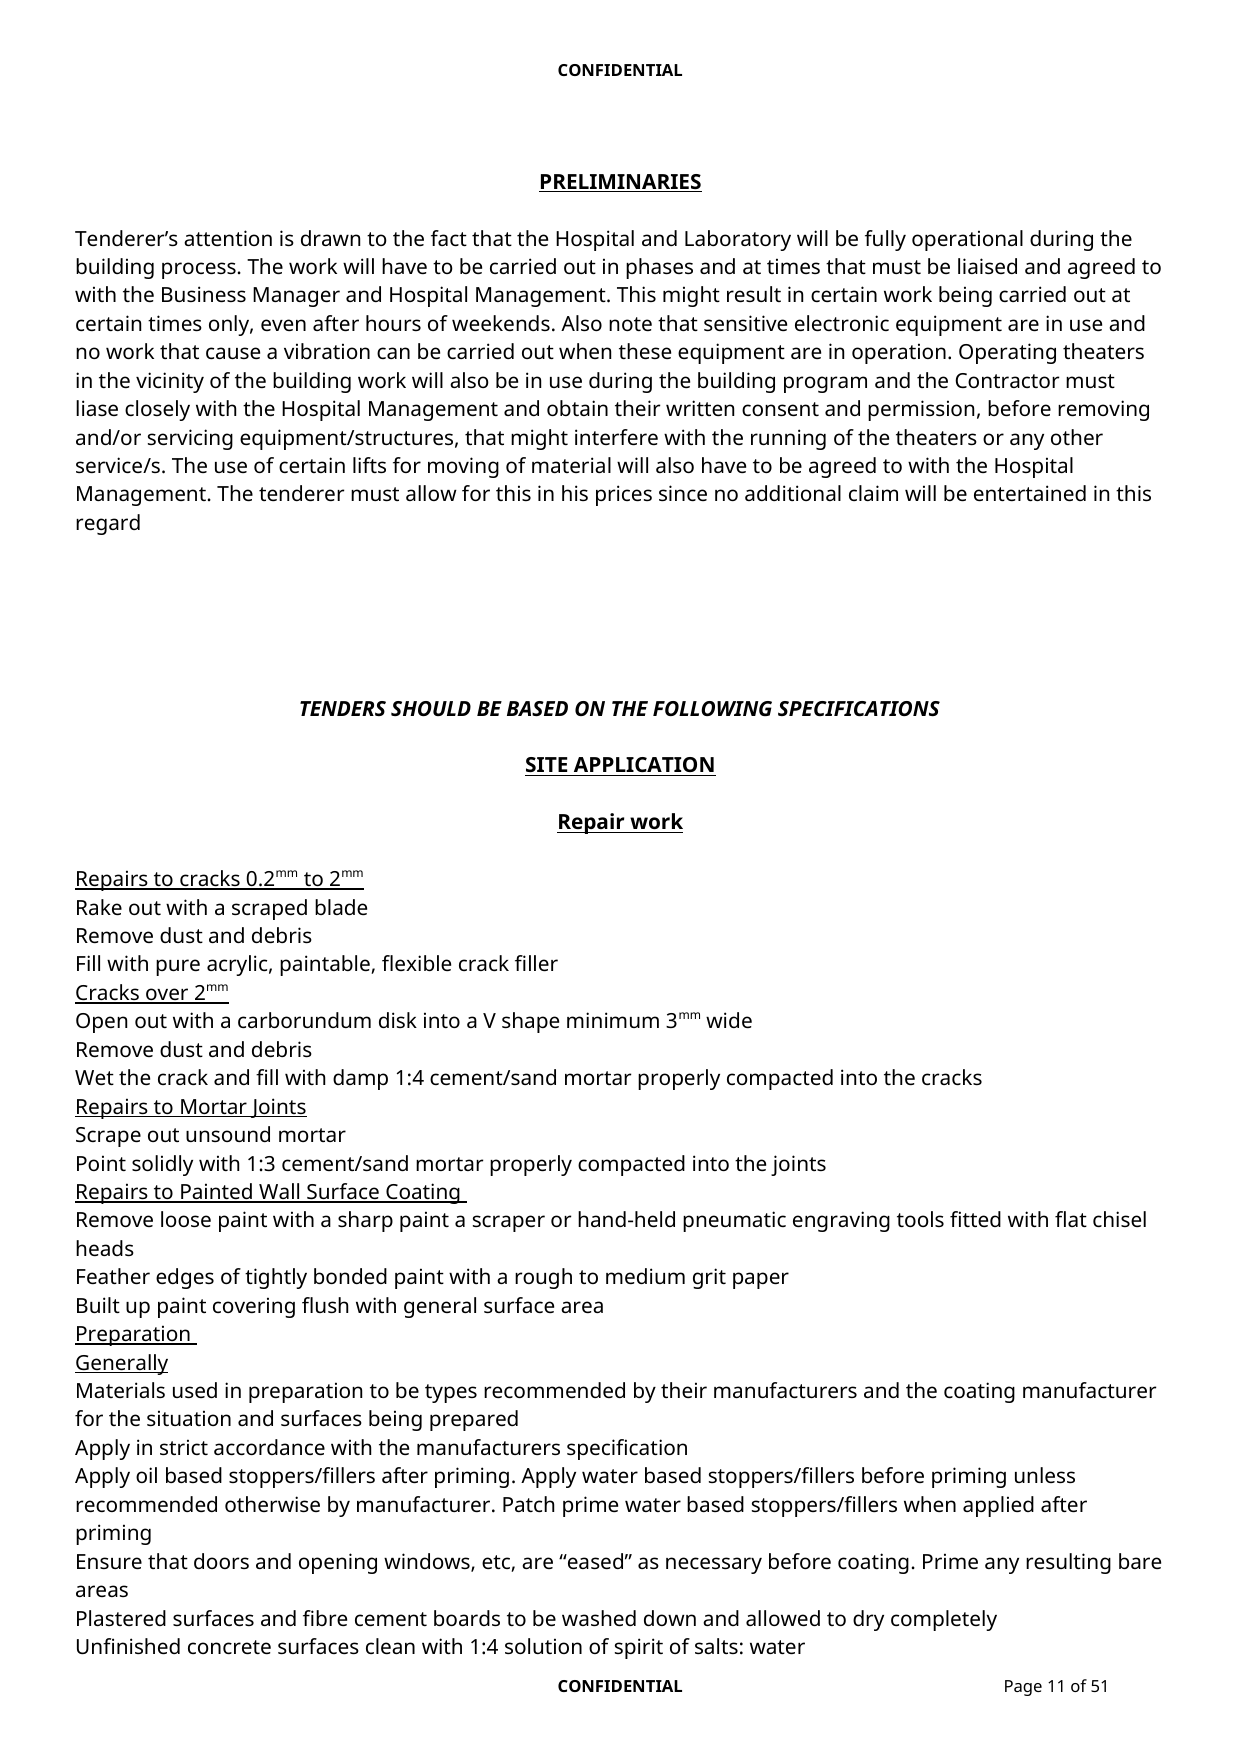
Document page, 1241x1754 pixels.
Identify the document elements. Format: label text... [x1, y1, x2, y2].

text Repairs to Painted Wall Surface Coating [75, 1177, 1165, 1206]
text TENDERS SHOULD BE BASED ON THE FOLLOWING SPECIFICATIONS [75, 694, 1165, 722]
text Scrape out unsound mortar [75, 1120, 1165, 1149]
text Cracks over 2mm [75, 978, 1165, 1006]
text PRELIMINARIES [75, 167, 1165, 195]
text Repairs to cracks 0.2mm to 2mm [75, 864, 1165, 893]
text Remove loose paint with a sharp paint a scraper or hand-held pneumatic engraving tools fitted with flat chisel heads [75, 1206, 1165, 1262]
text SITE APPLICATION [75, 751, 1165, 779]
text Generally [75, 1348, 1165, 1376]
text Tenderer’s attention is drawn to the fact that the Hospital and Laboratory will be fully operational during the building process. The work will have to be carried out in phases and at times that must be liaised and agreed to with the Business Manager and Hospital Management. This might result in certain work being carried out at certain times only, even after hours of weekends. Also note that sensitive electronic equipment are in use and no work that cause a vibration can be carried out when these equipment are in operation. Operating theaters in the vicinity of the building work will also be in use during the building program and the Contractor must liase closely with the Hospital Management and obtain their written consent and permission, before removing and/or servicing equipment/structures, that might interfere with the running of the theaters or any other service/s. The use of certain lifts for moving of material will also have to be agreed to with the Hospital Management. The tenderer must allow for this in his prices since no additional claim will be entertained in this regard [75, 224, 1165, 536]
text Remove dust and debris [75, 1035, 1165, 1063]
text Apply in strict accordance with the manufacturers specification [75, 1433, 1165, 1461]
text Ensure that doors and opening windows, etc, are “eased” as necessary before coating. Prime any resulting bare areas [75, 1547, 1165, 1604]
text Remove dust and debris [75, 921, 1165, 949]
text Fill with pure acrylic, paintable, flexible crack filler [75, 949, 1165, 978]
text Repairs to Mortar Joints [75, 1092, 1165, 1120]
text Materials used in preparation to be types recommended by their manufacturers and the coating manufacturer for the situation and surfaces being prepared [75, 1376, 1165, 1433]
text Wet the crack and fill with damp 1:4 cement/sand mortar properly compacted into the cracks [75, 1063, 1165, 1092]
text Preparation [75, 1319, 1165, 1348]
text Plastered surfaces and fibre cement boards to be washed down and allowed to dry completely [75, 1604, 1165, 1632]
text Built up paint covering flush with general surface area [75, 1291, 1165, 1319]
text Point solidly with 1:3 cement/sand mortar properly compacted into the joints [75, 1149, 1165, 1177]
text Rake out with a scraped blade [75, 893, 1165, 921]
text Open out with a carborundum disk into a V shape minimum 3mm wide [75, 1006, 1165, 1035]
text Feather edges of tightly bonded paint with a rough to medium grit paper [75, 1262, 1165, 1291]
text Apply oil based stoppers/fillers after priming. Apply water based stoppers/fillers before priming unless recommended otherwise by manufacturer. Patch prime water based stoppers/fillers when applied after priming [75, 1461, 1165, 1547]
text Unfinished concrete surfaces clean with 1:4 solution of spirit of salts: water [75, 1632, 1165, 1661]
text Repair work [75, 807, 1165, 836]
